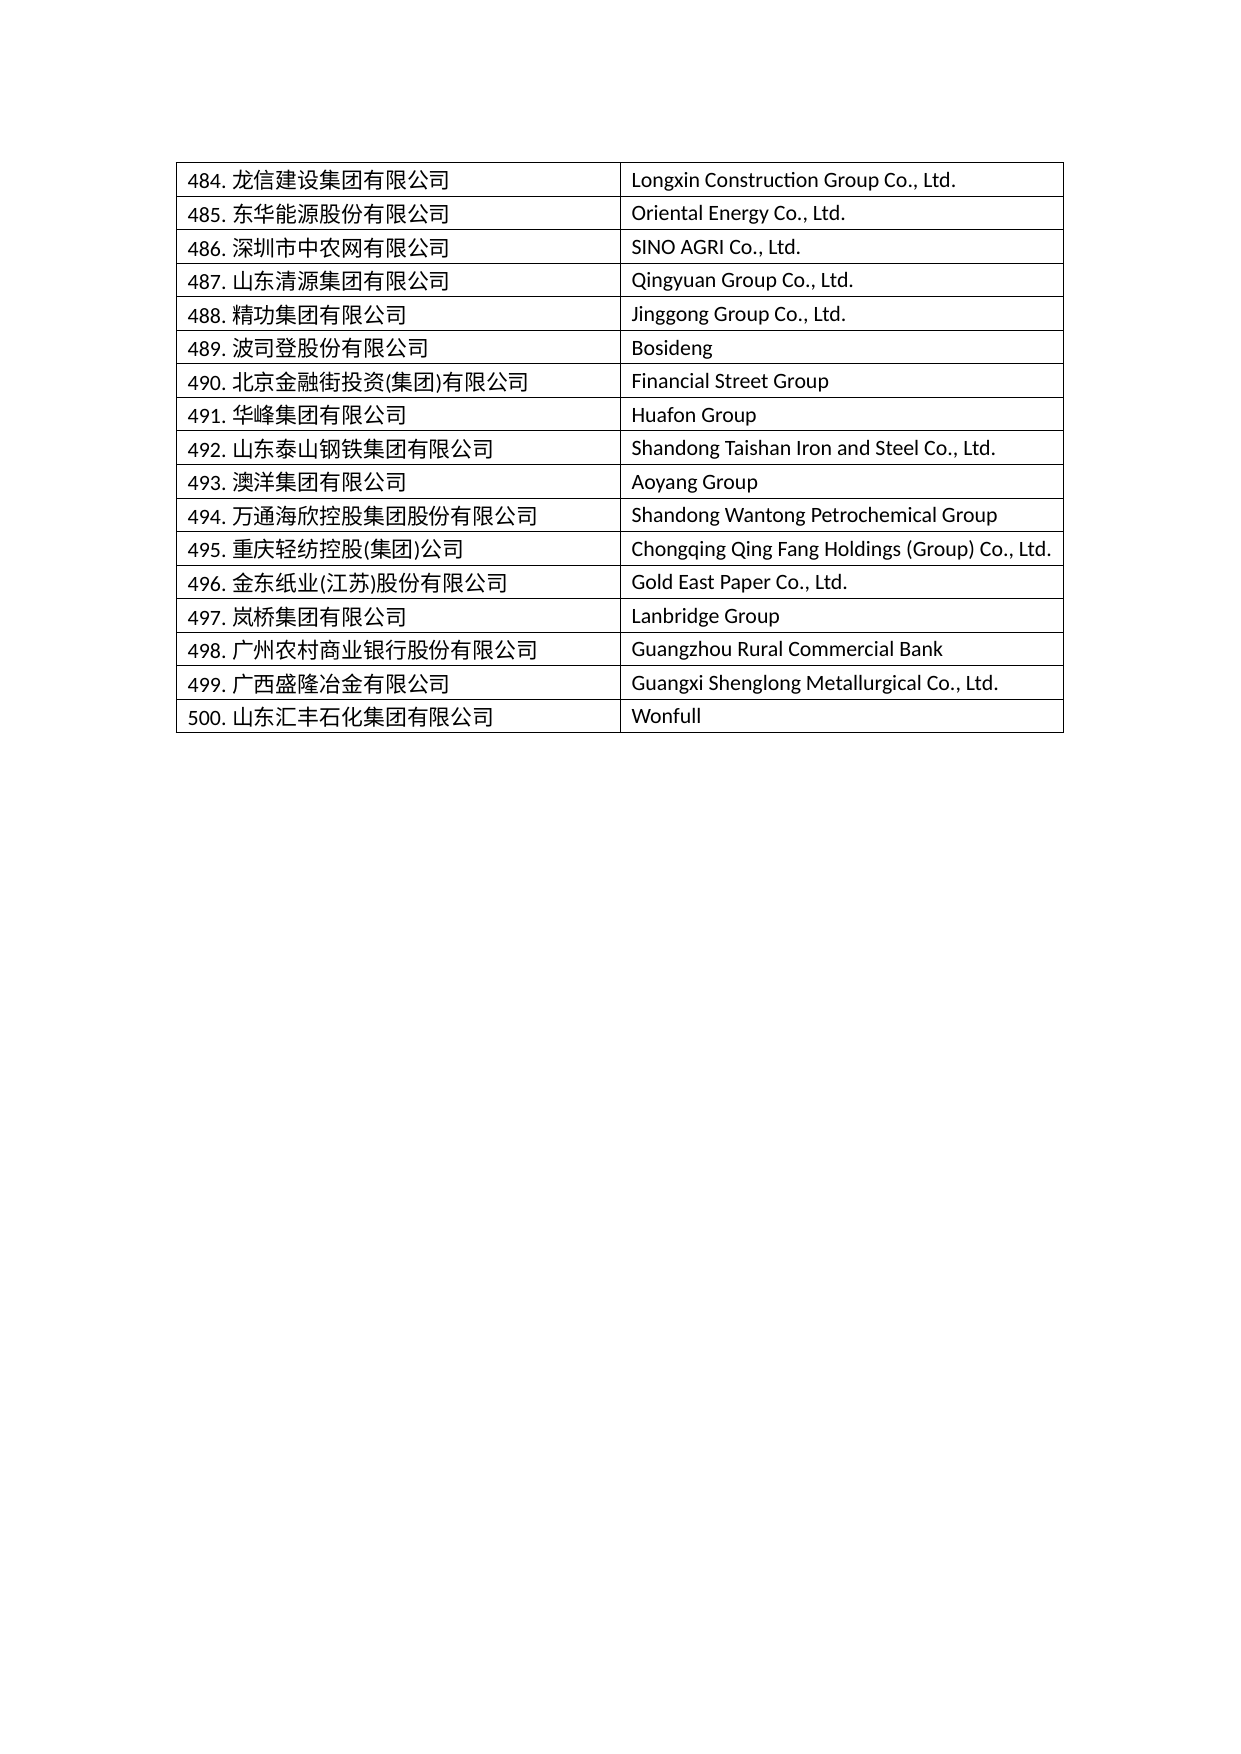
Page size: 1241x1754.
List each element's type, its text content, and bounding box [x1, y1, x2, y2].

table_cell Bosideng [621, 331, 1063, 363]
table_cell Wonfull [621, 700, 1063, 732]
table_cell Shandong Taishan Iron and Steel Co., Ltd. [621, 431, 1063, 464]
table_cell Jinggong Group Co., Ltd. [621, 297, 1063, 330]
table_cell 岚桥集团有限公司 [177, 599, 620, 632]
table_cell Longxin Construction Group Co., Ltd. [621, 163, 1063, 196]
table_cell 山东清源集团有限公司 [177, 264, 620, 296]
table_cell Gold East Paper Co., Ltd. [621, 566, 1063, 598]
table_cell Guangxi Shenglong Metallurgical Co., Ltd. [621, 666, 1063, 699]
table_cell 广西盛隆冶金有限公司 [177, 666, 620, 699]
table_cell 东华能源股份有限公司 [177, 197, 620, 229]
table_cell 重庆轻纺控股(集团)公司 [177, 532, 620, 564]
table_cell Shandong Wantong Petrochemical Group [621, 499, 1063, 531]
table_cell Huafon Group [621, 398, 1063, 430]
table_cell 山东泰山钢铁集团有限公司 [177, 431, 620, 464]
table_cell 华峰集团有限公司 [177, 398, 620, 430]
table_cell 金东纸业(江苏)股份有限公司 [177, 566, 620, 598]
table_cell SINO AGRI Co., Ltd. [621, 230, 1063, 263]
table_cell 山东汇丰石化集团有限公司 [177, 700, 620, 732]
table_cell 龙信建设集团有限公司 [177, 163, 620, 196]
table_cell Qingyuan Group Co., Ltd. [621, 264, 1063, 296]
table_cell 澳洋集团有限公司 [177, 465, 620, 497]
table_cell 精功集团有限公司 [177, 297, 620, 330]
table_cell 北京金融街投资(集团)有限公司 [177, 364, 620, 397]
table_cell Lanbridge Group [621, 599, 1063, 632]
table_cell Financial Street Group [621, 364, 1063, 397]
table_cell 波司登股份有限公司 [177, 331, 620, 363]
table_cell Guangzhou Rural Commercial Bank [621, 633, 1063, 665]
table_cell 万通海欣控股集团股份有限公司 [177, 499, 620, 531]
table_cell 广州农村商业银行股份有限公司 [177, 633, 620, 665]
table_cell Oriental Energy Co., Ltd. [621, 197, 1063, 229]
table_cell Aoyang Group [621, 465, 1063, 497]
table_cell Chongqing Qing Fang Holdings (Group) Co., Ltd. [621, 532, 1063, 564]
table_cell 深圳市中农网有限公司 [177, 230, 620, 263]
